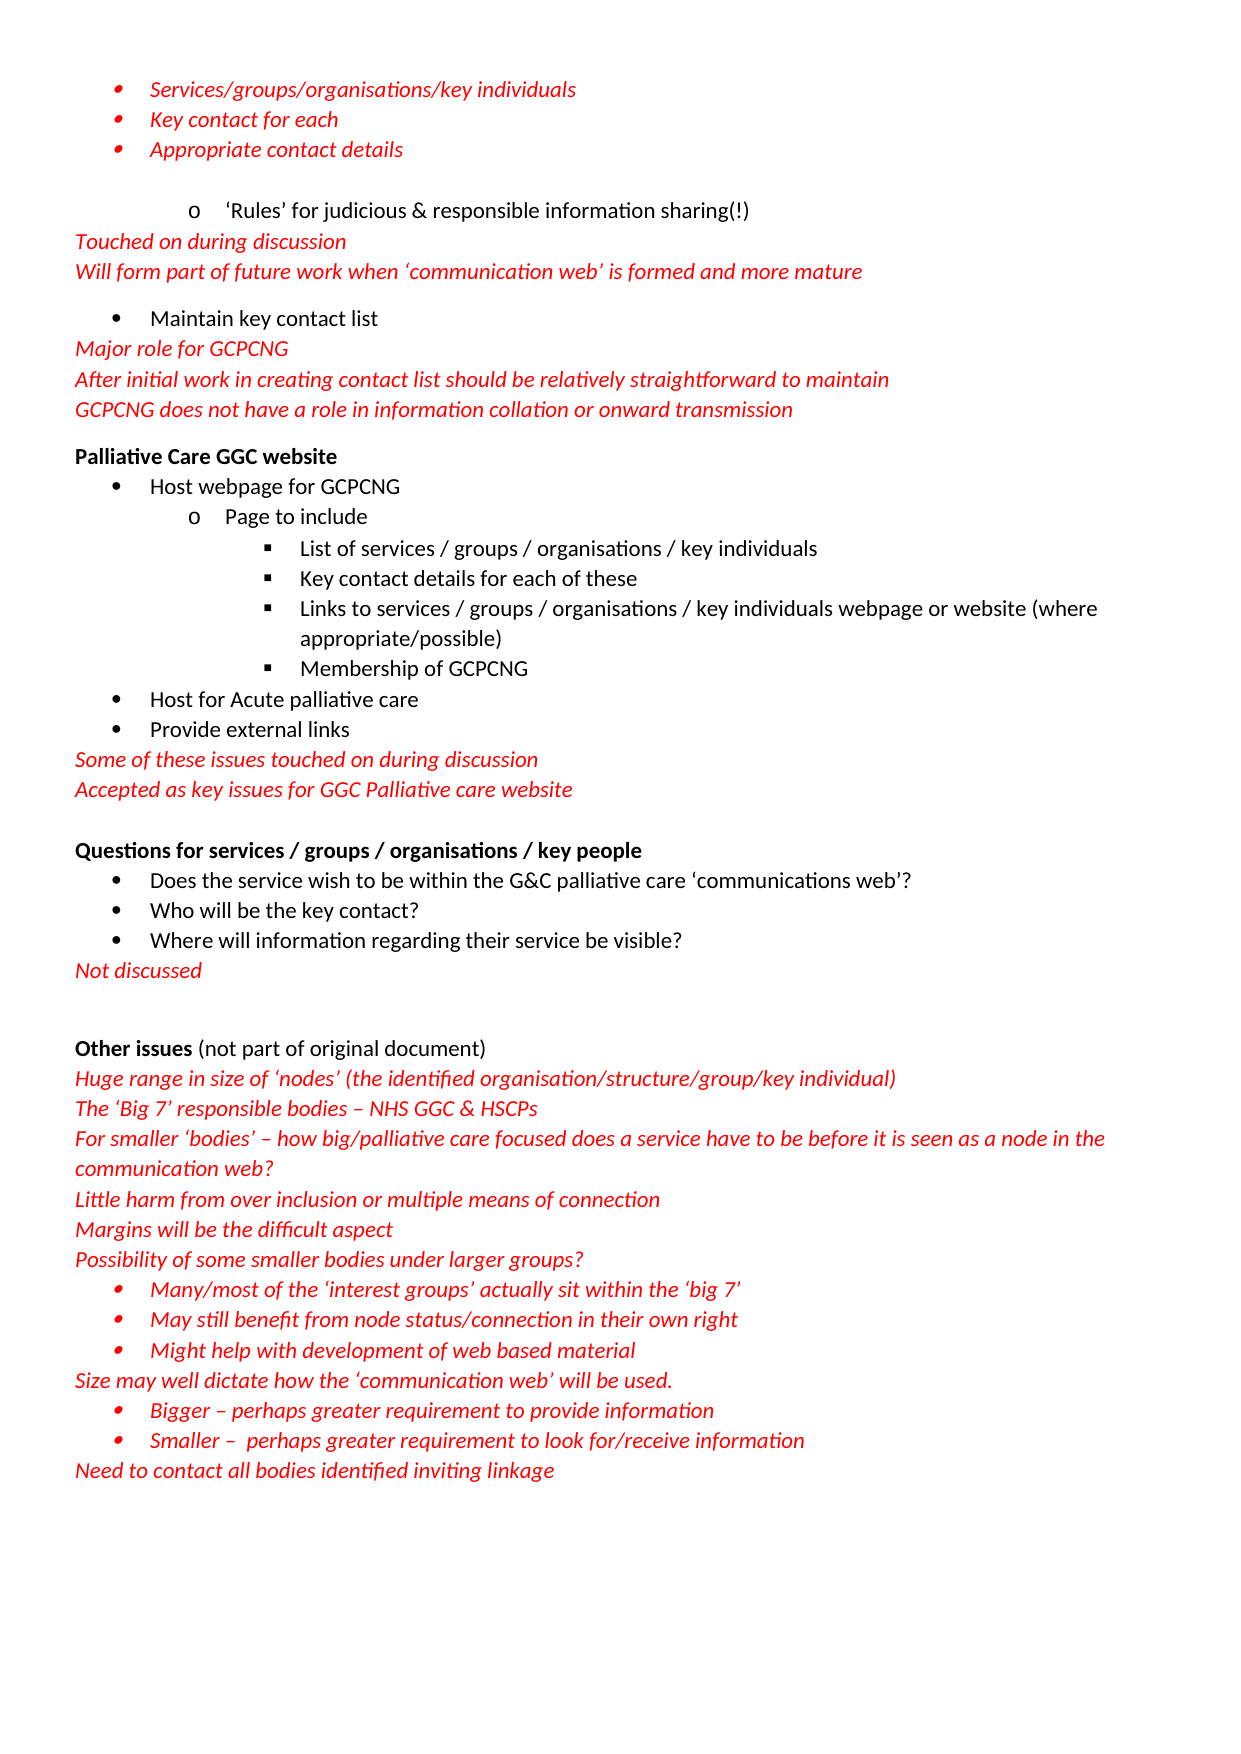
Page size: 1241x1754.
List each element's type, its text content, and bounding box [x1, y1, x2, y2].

text The ‘Big 7’ responsible bodies – NHS GGC & HSCPs [75, 1094, 1165, 1122]
list Where will information regarding their service be visible? [112, 926, 1165, 954]
text GCPCNG does not have a role in information collation or onward transmission [75, 395, 1165, 423]
list Provide external links [112, 715, 1165, 743]
text Size may well dictate how the ‘communication web’ will be used. [75, 1366, 1165, 1394]
list Who will be the key contact? [112, 896, 1165, 924]
text Little harm from over inclusion or multiple means of connection [75, 1185, 1165, 1213]
list Maintain key contact list [112, 304, 1165, 332]
list Host for Acute palliative care [112, 685, 1165, 713]
list Does the service wish to be within the G&C palliative care ‘communications web’? [112, 866, 1165, 894]
text Palliative Care GGC website [75, 442, 1165, 470]
text Some of these issues touched on during discussion [75, 745, 1165, 773]
text Not discussed [75, 957, 1165, 985]
list May still benefit from node status/connection in their own right [112, 1306, 1165, 1334]
text For smaller ‘bodies’ – how big/palliative care focused does a service have to be before it is seen as a node in the communication web? [75, 1124, 1165, 1183]
list Bigger – perhaps greater requirement to provide information [112, 1396, 1165, 1424]
text Need to contact all bodies identified inviting linkage [75, 1457, 1165, 1485]
text After initial work in creating contact list should be relatively straightforward to maintain [75, 365, 1165, 393]
text Major role for GCPCNG [75, 334, 1165, 363]
text Huge range in size of ‘nodes’ (the identified organisation/structure/group/key individual) [75, 1064, 1165, 1092]
list Appropriate contact details [112, 135, 1165, 163]
list Smaller – perhaps greater requirement to look for/receive information [112, 1426, 1165, 1454]
list Many/most of the ‘interest groups’ actually sit within the ‘big 7’ [112, 1275, 1165, 1303]
text Other issues (not part of original document) [75, 1034, 1165, 1062]
list Key contact details for each of these [262, 564, 1165, 592]
list Host webpage for GCPCNG [112, 472, 1165, 500]
text Accepted as key issues for GGC Palliative care website [75, 775, 1165, 803]
text Questions for services / groups / organisations / key people [75, 836, 1165, 864]
text Margins will be the difficult aspect [75, 1215, 1165, 1243]
list Page to include [187, 502, 1165, 531]
list Membership of GCPCNG [262, 654, 1165, 683]
list Key contact for each [112, 105, 1165, 133]
text Touched on during discussion [75, 227, 1165, 255]
list ‘Rules’ for judicious & responsible information sharing(!) [187, 196, 1165, 225]
list List of services / groups / organisations / key individuals [262, 534, 1165, 562]
list Links to services / groups / organisations / key individuals webpage or website (where appropriate/possible) [262, 594, 1165, 652]
text Possibility of some smaller bodies under larger groups? [75, 1245, 1165, 1273]
list Services/groups/organisations/key individuals [112, 75, 1165, 103]
list Might help with development of web based material [112, 1336, 1165, 1364]
text Will form part of future work when ‘communication web’ is formed and more mature [75, 257, 1165, 286]
